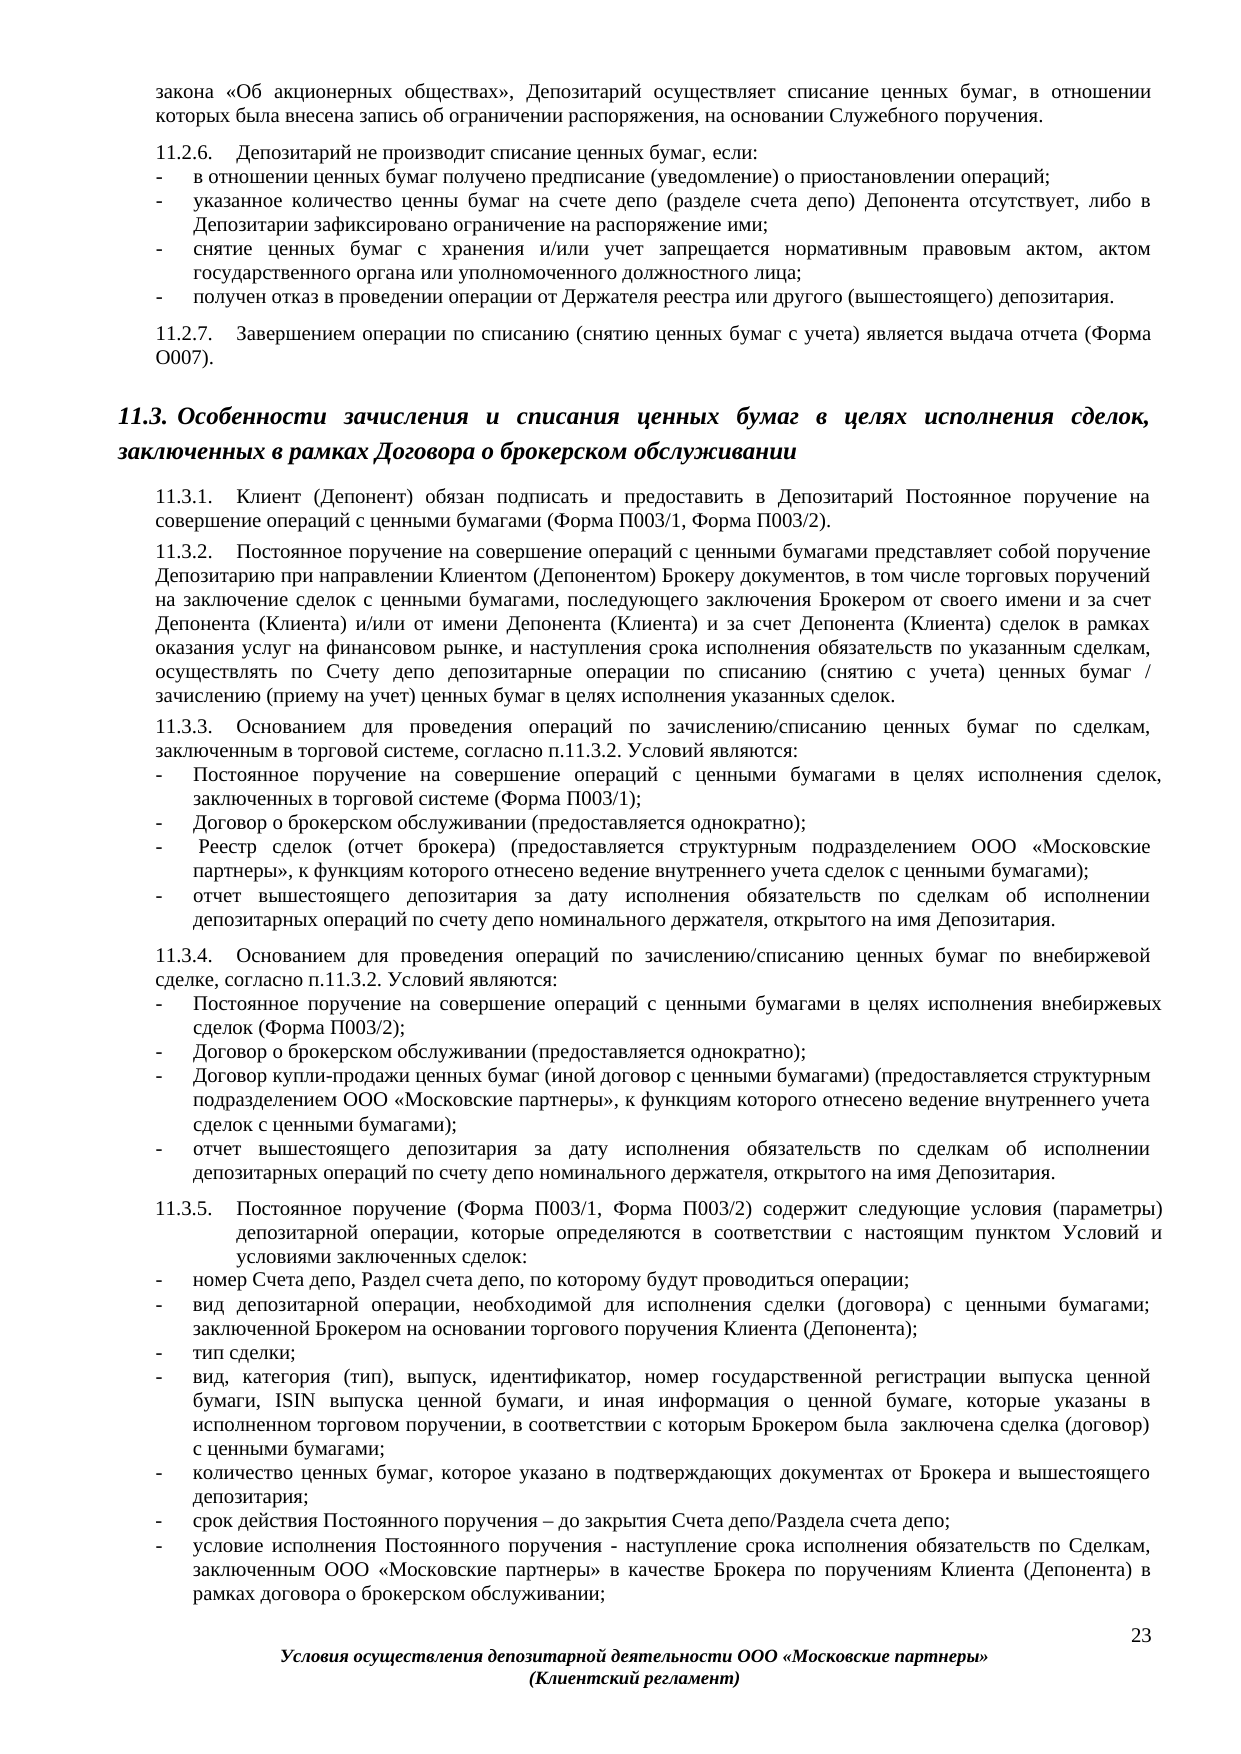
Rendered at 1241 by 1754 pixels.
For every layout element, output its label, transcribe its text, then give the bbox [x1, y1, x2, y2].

list Реестр сделок (отчет брокера) (предоставляется структурным подразделением ООО «Московские партнеры», к функциям которого отнесено ведение внутреннего учета сделок с ценными бумагами); [155, 834, 1152, 882]
list Постоянное поручение на совершение операций с ценными бумагами представляет собой поручение Депозитарию при направлении Клиентом (Депонентом) Брокеру документов, в том числе торговых поручений на заключение сделок с ценными бумагами, последующего заключения Брокером от своего имени и за счет Депонента (Клиента) и/или от имени Депонента (Клиента) и за счет Депонента (Клиента) сделок в рамках оказания услуг на финансовом рынке, и наступления срока исполнения обязательств по указанным сделкам, осуществлять по Счету депо депозитарные операции по списанию (снятию с учета) ценных бумаг / зачислению (приему на учет) ценных бумаг в целях исполнения указанных сделок. [155, 539, 1152, 707]
subtitle Особенности зачисления и списания ценных бумаг в целях исполнения сделок, заключенных в рамках Договора о брокерском обслуживании [118, 401, 1152, 465]
list в отношении ценных бумаг получено предписание (уведомление) о приостановлении операций; [156, 164, 1163, 188]
list Клиент (Депонент) обязан подписать и предоставить в Депозитарий Постоянное поручение на совершение операций с ценными бумагами (Форма П003/1, Форма П003/2). [155, 484, 1152, 532]
list Постоянное поручение на совершение операций с ценными бумагами в целях исполнения внебиржевых сделок (Форма П003/2); [155, 991, 1163, 1039]
list условие исполнения Постоянного поручения - наступление срока исполнения обязательств по Сделкам, заключенным ООО «Московские партнеры» в качестве Брокера по поручениям Клиента (Депонента) в рамках договора о брокерском обслуживании; [155, 1532, 1152, 1605]
list срок действия Постоянного поручения – до закрытия Счета депо/Раздела счета депо; [155, 1508, 1163, 1532]
list снятие ценных бумаг с хранения и/или учет запрещается нормативным правовым актом, актом государственного органа или уполномоченного должностного лица; [156, 236, 1152, 284]
list Договор о брокерском обслуживании (предоставляется однократно); [155, 1039, 1163, 1063]
list Депозитарий не производит списание ценных бумаг, если: [155, 140, 1163, 164]
list Договор купли-продажи ценных бумаг (иной договор с ценными бумагами) (предоставляется структурным подразделением ООО «Московские партнеры», к функциям которого отнесено ведение внутреннего учета сделок с ценными бумагами); [155, 1063, 1151, 1136]
list тип сделки; [155, 1340, 1151, 1364]
list Постоянное поручение (Форма П003/1, Форма П003/2) содержит следующие условия (параметры) депозитарной операции, которые определяются в соответствии с настоящим пунктом Условий и условиями заключенных сделок: [155, 1196, 1163, 1268]
list вид, категория (тип), выпуск, идентификатор, номер государственной регистрации выпуска ценной бумаги, ISIN выпуска ценной бумаги, и иная информация о ценной бумаге, которые указаны в исполненном торговом поручении, в соответствии с которым Брокером была заключена сделка (договор) с ценными бумагами; [155, 1364, 1151, 1460]
list Договор о брокерском обслуживании (предоставляется однократно); [155, 810, 1163, 834]
list Основанием для проведения операций по зачислению/списанию ценных бумаг по внебиржевой сделке, согласно п.11.3.2. Условий являются: [155, 943, 1151, 991]
list отчет вышестоящего депозитария за дату исполнения обязательств по сделкам об исполнении депозитарных операций по счету депо номинального держателя, открытого на имя Депозитария. [155, 883, 1152, 931]
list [155, 79, 1152, 127]
list получен отказ в проведении операции от Держателя реестра или другого (вышестоящего) депозитария. [156, 284, 1163, 308]
list номер Счета депо, Раздел счета депо, по которому будут проводиться операции; [155, 1268, 1163, 1292]
list вид депозитарной операции, необходимой для исполнения сделки (договора) с ценными бумагами; заключенной Брокером на основании торгового поручения Клиента (Депонента); [155, 1292, 1151, 1340]
list количество ценных бумаг, которое указано в подтверждающих документах от Брокера и вышестоящего депозитария; [155, 1460, 1151, 1508]
list Постоянное поручение на совершение операций с ценными бумагами в целях исполнения сделок, заключенных в торговой системе (Форма П003/1); [155, 762, 1163, 810]
list отчет вышестоящего депозитария за дату исполнения обязательств по сделкам об исполнении депозитарных операций по счету депо номинального держателя, открытого на имя Депозитария. [155, 1136, 1151, 1184]
list Основанием для проведения операций по зачислению/списанию ценных бумаг по сделкам, заключенным в торговой системе, согласно п.11.3.2. Условий являются: [155, 714, 1152, 762]
list указанное количество ценны бумаг на счете депо (разделе счета депо) Депонента отсутствует, либо в Депозитарии зафиксировано ограничение на распоряжение ими; [156, 188, 1152, 236]
list Завершением операции по списанию (снятию ценных бумаг с учета) является выдача отчета (Форма О007). [155, 321, 1152, 369]
